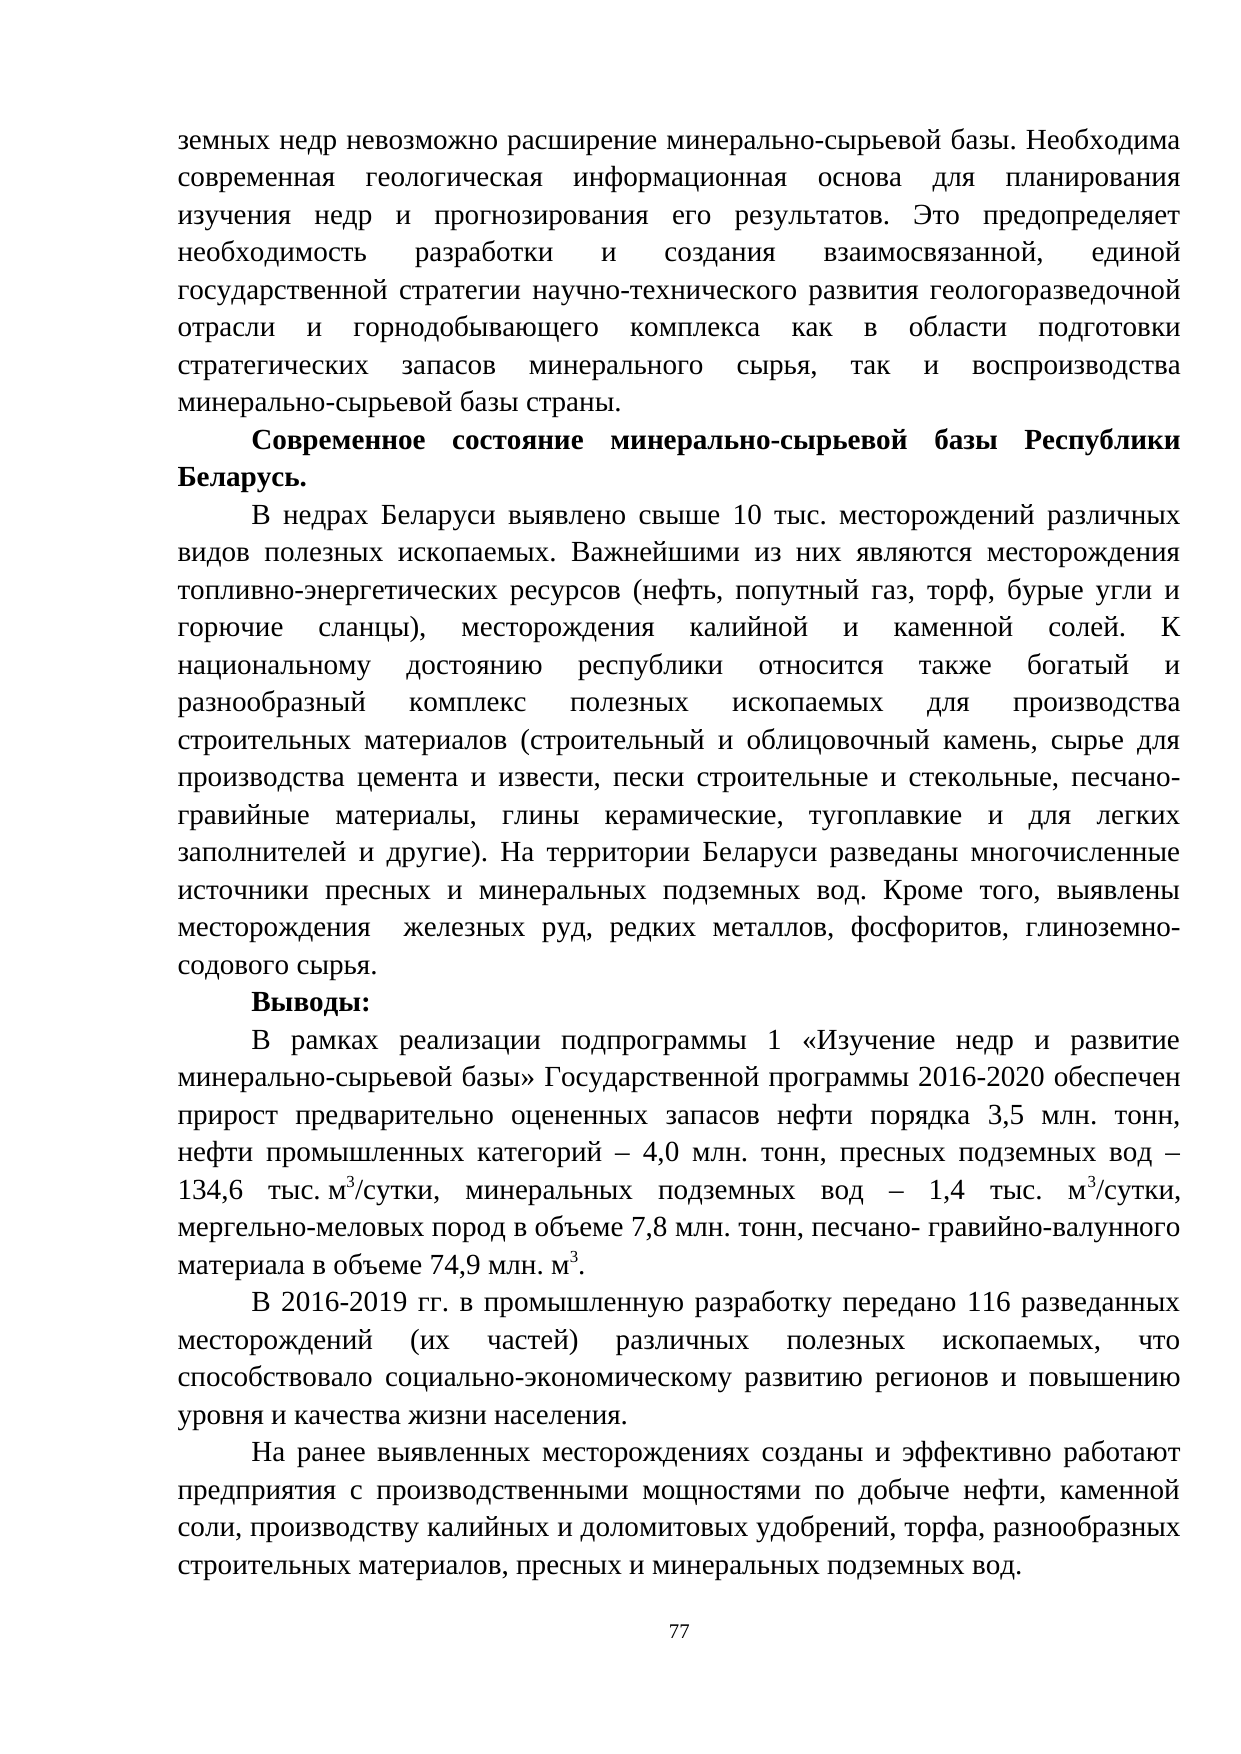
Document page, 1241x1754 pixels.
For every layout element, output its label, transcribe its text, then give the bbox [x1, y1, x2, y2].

text Выводы: [177, 981, 1181, 1018]
text Современное состояние минерально-сырьевой базы Республики Беларусь. [177, 418, 1181, 493]
text В рамках реализации подпрограммы 1 «Изучение недр и развитие минерально-сырьевой базы» Государственной программы 2016-2020 обеспечен прирост предварительно оцененных запасов нефти порядка 3,5 млн. тонн, нефти промышленных категорий – 4,0 млн. тонн, пресных подземных вод – 134,6 тыс. м3/сутки, минеральных подземных вод – 1,4 тыс. м3/сутки, мергельно-меловых пород в объеме 7,8 млн. тонн, песчано- гравийно-валунного материала в объеме 74,9 млн. м3. [177, 1018, 1181, 1281]
text В недрах Беларуси выявлено свыше 10 тыс. месторождений различных видов полезных ископаемых. Важнейшими из них являются месторождения топливно-энергетических ресурсов (нефть, попутный газ, торф, бурые угли и горючие сланцы), месторождения калийной и каменной солей. К национальному достоянию республики относится также богатый и разнообразный комплекс полезных ископаемых для производства строительных материалов (строительный и облицовочный камень, сырье для производства цемента и извести, пески строительные и стекольные, песчано-гравийные материалы, глины керамические, тугоплавкие и для легких заполнителей и другие). На территории Беларуси разведаны многочисленные источники пресных и минеральных подземных вод. Кроме того, выявлены месторождения железных руд, редких металлов, фосфоритов, глиноземно-содового сырья. [177, 493, 1181, 981]
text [177, 118, 1181, 418]
text В 2016-2019 гг. в промышленную разработку передано 116 разведанных месторождений (их частей) различных полезных ископаемых, что способствовало социально-экономическому развитию регионов и повышению уровня и качества жизни населения. [177, 1281, 1181, 1431]
text На ранее выявленных месторождениях созданы и эффективно работают предприятия с производственными мощностями по добыче нефти, каменной соли, производству калийных и доломитовых удобрений, торфа, разнообразных строительных материалов, пресных и минеральных подземных вод. [177, 1431, 1181, 1581]
